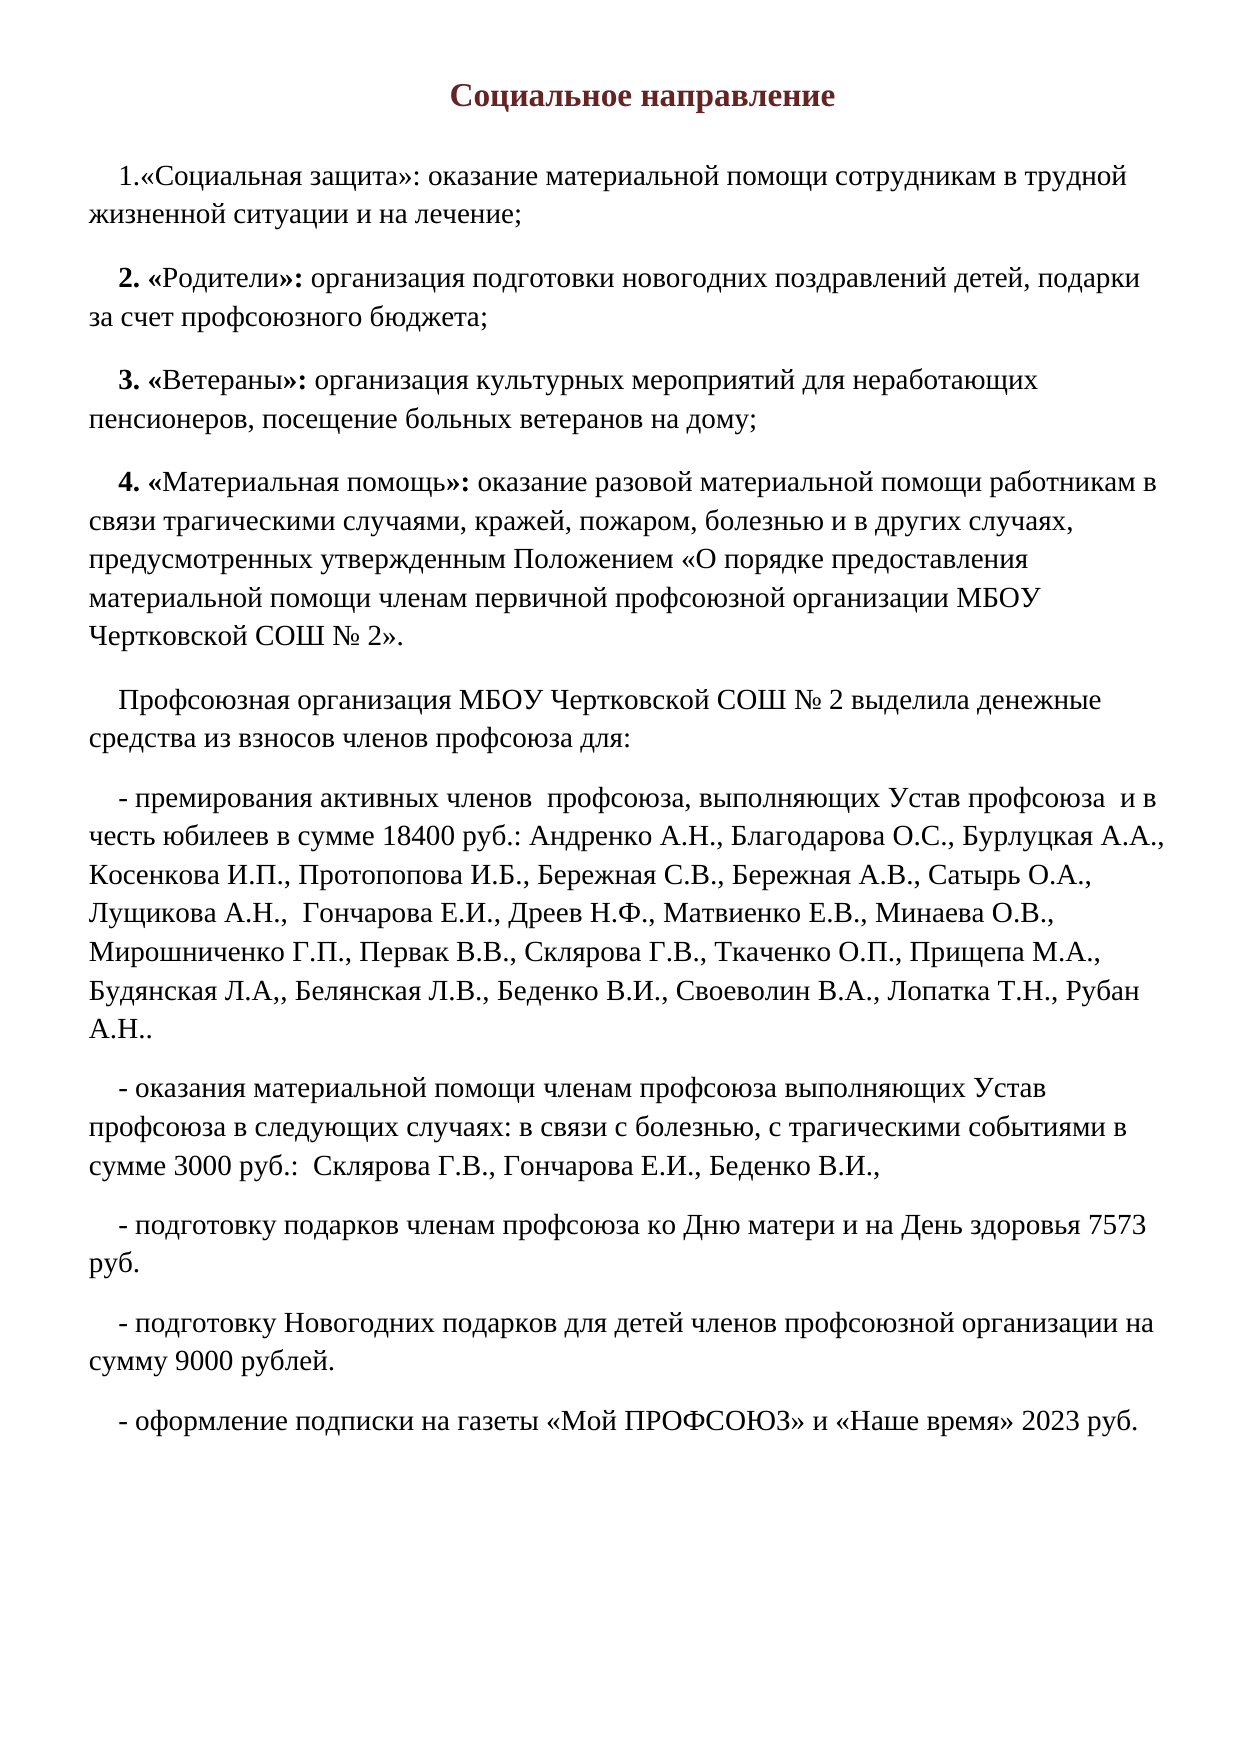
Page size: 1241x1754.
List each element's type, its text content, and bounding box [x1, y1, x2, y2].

text - подготовку Новогодних подарков для детей членов профсоюзной организации на сумму 9000 рублей. [89, 1305, 1167, 1377]
text Социальное направление [89, 75, 1167, 113]
text - премирования активных членов профсоюза, выполняющих Устав профсоюза и в честь юбилеев в сумме 18400 руб.: Андренко А.Н., Благодарова О.С., Бурлуцкая А.А., Косенкова И.П., Протопопова И.Б., Бережная С.В., Бережная А.В., Сатырь О.А., Лущикова А.Н., Гончарова Е.И., Дреев Н.Ф., Матвиенко Е.В., Минаева О.В., Мирошниченко Г.П., Первак В.В., Склярова Г.В., Ткаченко О.П., Прищепа М.А., Будянская Л.А,, Белянская Л.В., Беденко В.И., Своеволин В.А., Лопатка Т.Н., Рубан А.Н.. [89, 780, 1167, 1045]
text 1.«Социальная защита»: оказание материальной помощи сотрудникам в трудной жизненной ситуации и на лечение; [89, 158, 1167, 230]
text 3. «Ветераны»: организация культурных мероприятий для неработающих пенсионеров, посещение больных ветеранов на дому; [89, 362, 1167, 434]
text - подготовку подарков членам профсоюза ко Дню матери и на День здоровья 7573 руб. [89, 1207, 1167, 1279]
text - оформление подписки на газеты «Мой ПРОФСОЮЗ» и «Наше время» 2023 руб. [89, 1403, 1167, 1436]
text 2. «Родители»: организация подготовки новогодних поздравлений детей, подарки за счет профсоюзного бюджета; [89, 260, 1167, 332]
text 4. «Материальная помощь»: оказание разовой материальной помощи работникам в связи трагическими случаями, кражей, пожаром, болезнью и в других случаях, предусмотренных утвержденным Положением «О порядке предоставления материальной помощи членам первичной профсоюзной организации МБОУ Чертковской СОШ № 2». [89, 464, 1167, 652]
text Профсоюзная организация МБОУ Чертковской СОШ № 2 выделила денежные средства из взносов членов профсоюза для: [89, 682, 1167, 754]
text - оказания материальной помощи членам профсоюза выполняющих Устав профсоюза в следующих случаях: в связи с болезнью, с трагическими событиями в сумме 3000 руб.: Склярова Г.В., Гончарова Е.И., Беденко В.И., [89, 1071, 1167, 1181]
